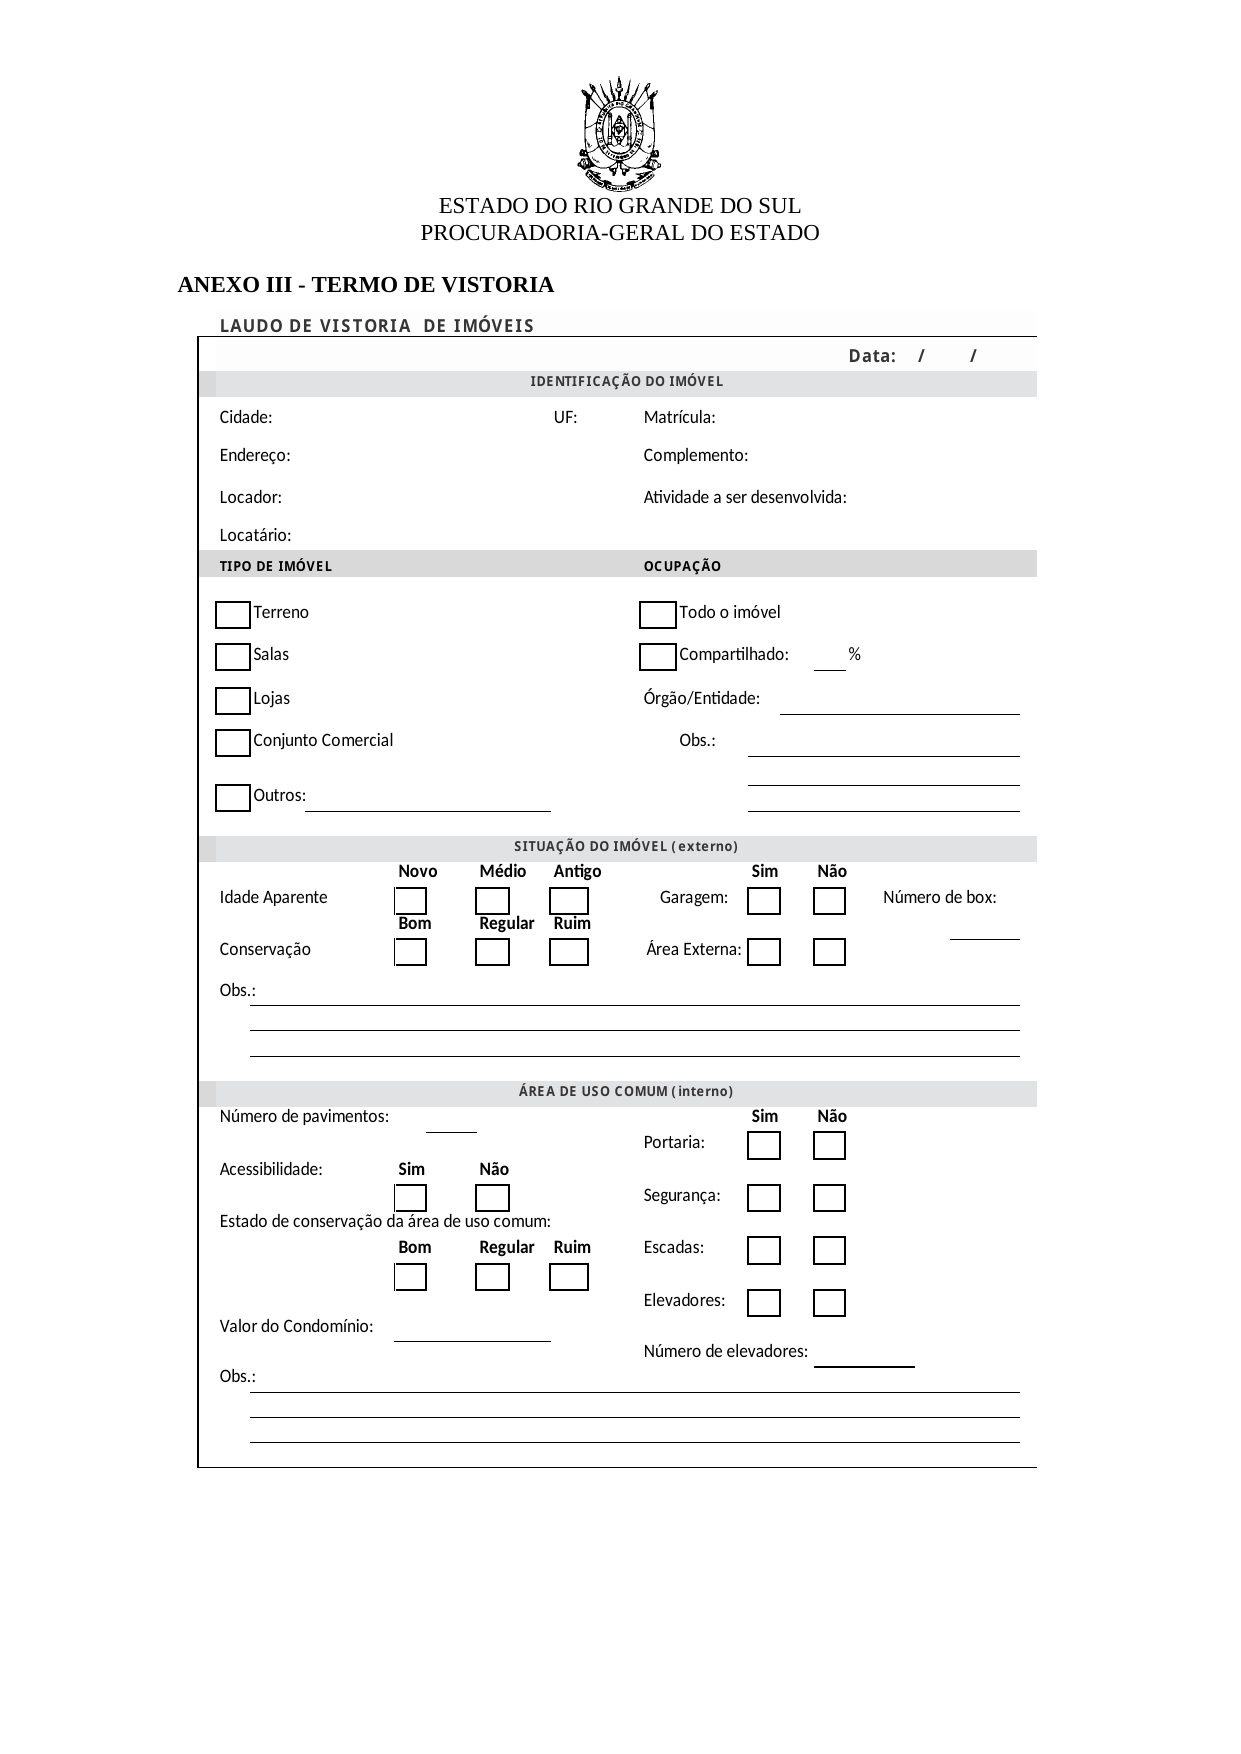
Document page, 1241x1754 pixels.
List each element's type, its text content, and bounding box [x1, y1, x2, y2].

subtitle ANEXO III - TERMO DE VISTORIA [177, 271, 974, 1468]
picture [576, 73, 664, 193]
